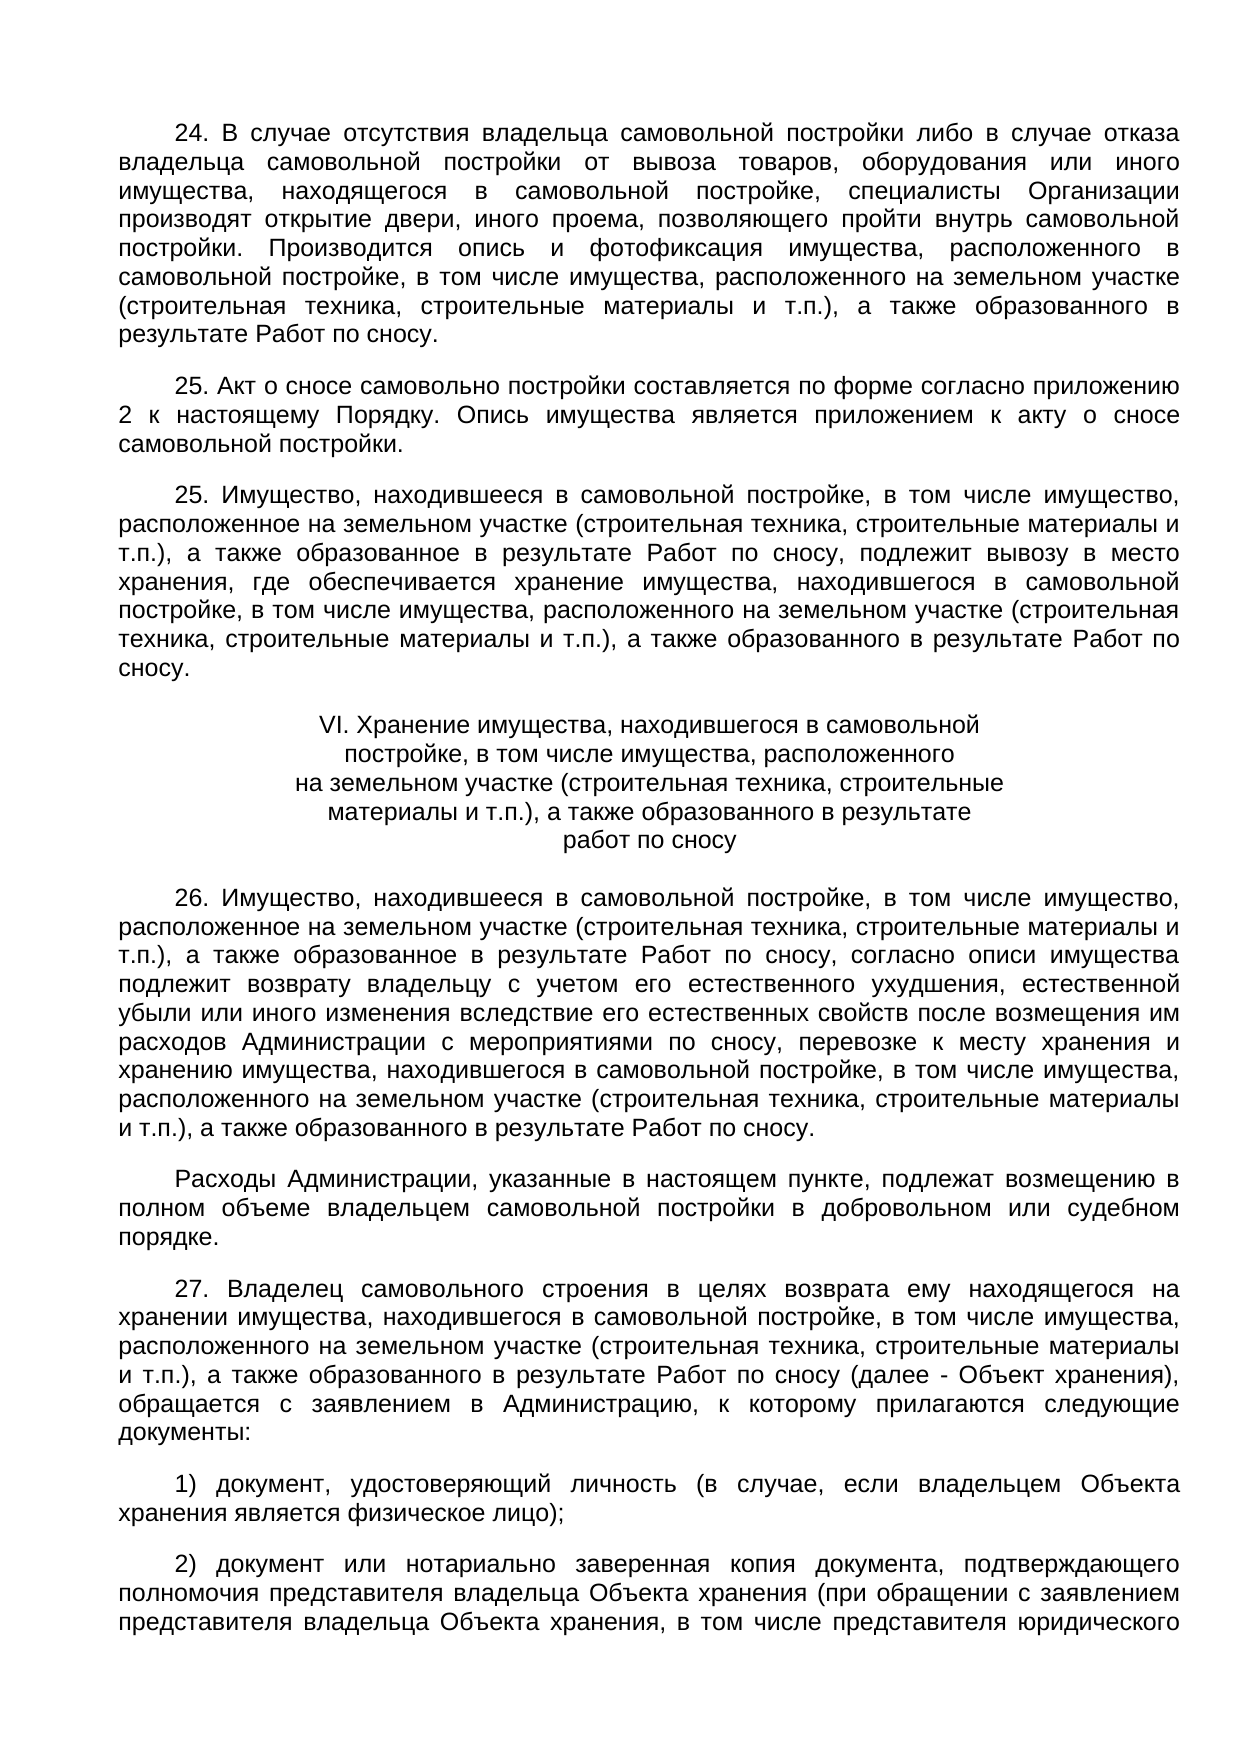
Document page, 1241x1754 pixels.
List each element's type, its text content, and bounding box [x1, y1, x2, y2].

title материалы и т.п.), а также образованного в результате [118, 796, 1181, 825]
title на земельном участке (строительная техника, строительные [118, 768, 1181, 796]
text 25. Имущество, находившееся в самовольной постройке, в том числе имущество, расположенное на земельном участке (строительная техника, строительные материалы и т.п.), а также образованное в результате Работ по сносу, подлежит вывозу в место хранения, где обеспечивается хранение имущества, находившегося в самовольной постройке, в том числе имущества, расположенного на земельном участке (строительная техника, строительные материалы и т.п.), а также образованного в результате Работ по сносу. [118, 480, 1181, 681]
title работ по сносу [118, 825, 1181, 854]
text 27. Владелец самовольного строения в целях возврата ему находящегося на хранении имущества, находившегося в самовольной постройке, в том числе имущества, расположенного на земельном участке (строительная техника, строительные материалы и т.п.), а также образованного в результате Работ по сносу (далее - Объект хранения), обращается с заявлением в Администрацию, к которому прилагаются следующие документы: [118, 1273, 1181, 1446]
text Расходы Администрации, указанные в настоящем пункте, подлежат возмещению в полном объеме владельцем самовольной постройки в добровольном или судебном порядке. [118, 1164, 1181, 1251]
title постройке, в том числе имущества, расположенного [118, 739, 1181, 768]
text 1) документ, удостоверяющий личность (в случае, если владельцем Объекта хранения является физическое лицо); [118, 1469, 1181, 1526]
text 26. Имущество, находившееся в самовольной постройке, в том числе имущество, расположенное на земельном участке (строительная техника, строительные материалы и т.п.), а также образованное в результате Работ по сносу, согласно описи имущества подлежит возврату владельцу с учетом его естественного ухудшения, естественной убыли или иного изменения вследствие его естественных свойств после возмещения им расходов Администрации с мероприятиями по сносу, перевозке к месту хранения и хранению имущества, находившегося в самовольной постройке, в том числе имущества, расположенного на земельном участке (строительная техника, строительные материалы и т.п.), а также образованного в результате Работ по сносу. [118, 883, 1181, 1141]
title VI. Хранение имущества, находившегося в самовольной [118, 710, 1181, 739]
text 25. Акт о сносе самовольно постройки составляется по форме согласно приложению 2 к настоящему Порядку. Опись имущества является приложением к акту о сносе самовольной постройки. [118, 371, 1181, 457]
text 24. В случае отсутствия владельца самовольной постройки либо в случае отказа владельца самовольной постройки от вывоза товаров, оборудования или иного имущества, находящегося в самовольной постройке, специалисты Организации производят открытие двери, иного проема, позволяющего пройти внутрь самовольной постройки. Производится опись и фотофиксация имущества, расположенного в самовольной постройке, в том числе имущества, расположенного на земельном участке (строительная техника, строительные материалы и т.п.), а также образованного в результате Работ по сносу. [118, 118, 1181, 348]
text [118, 1549, 1181, 1636]
